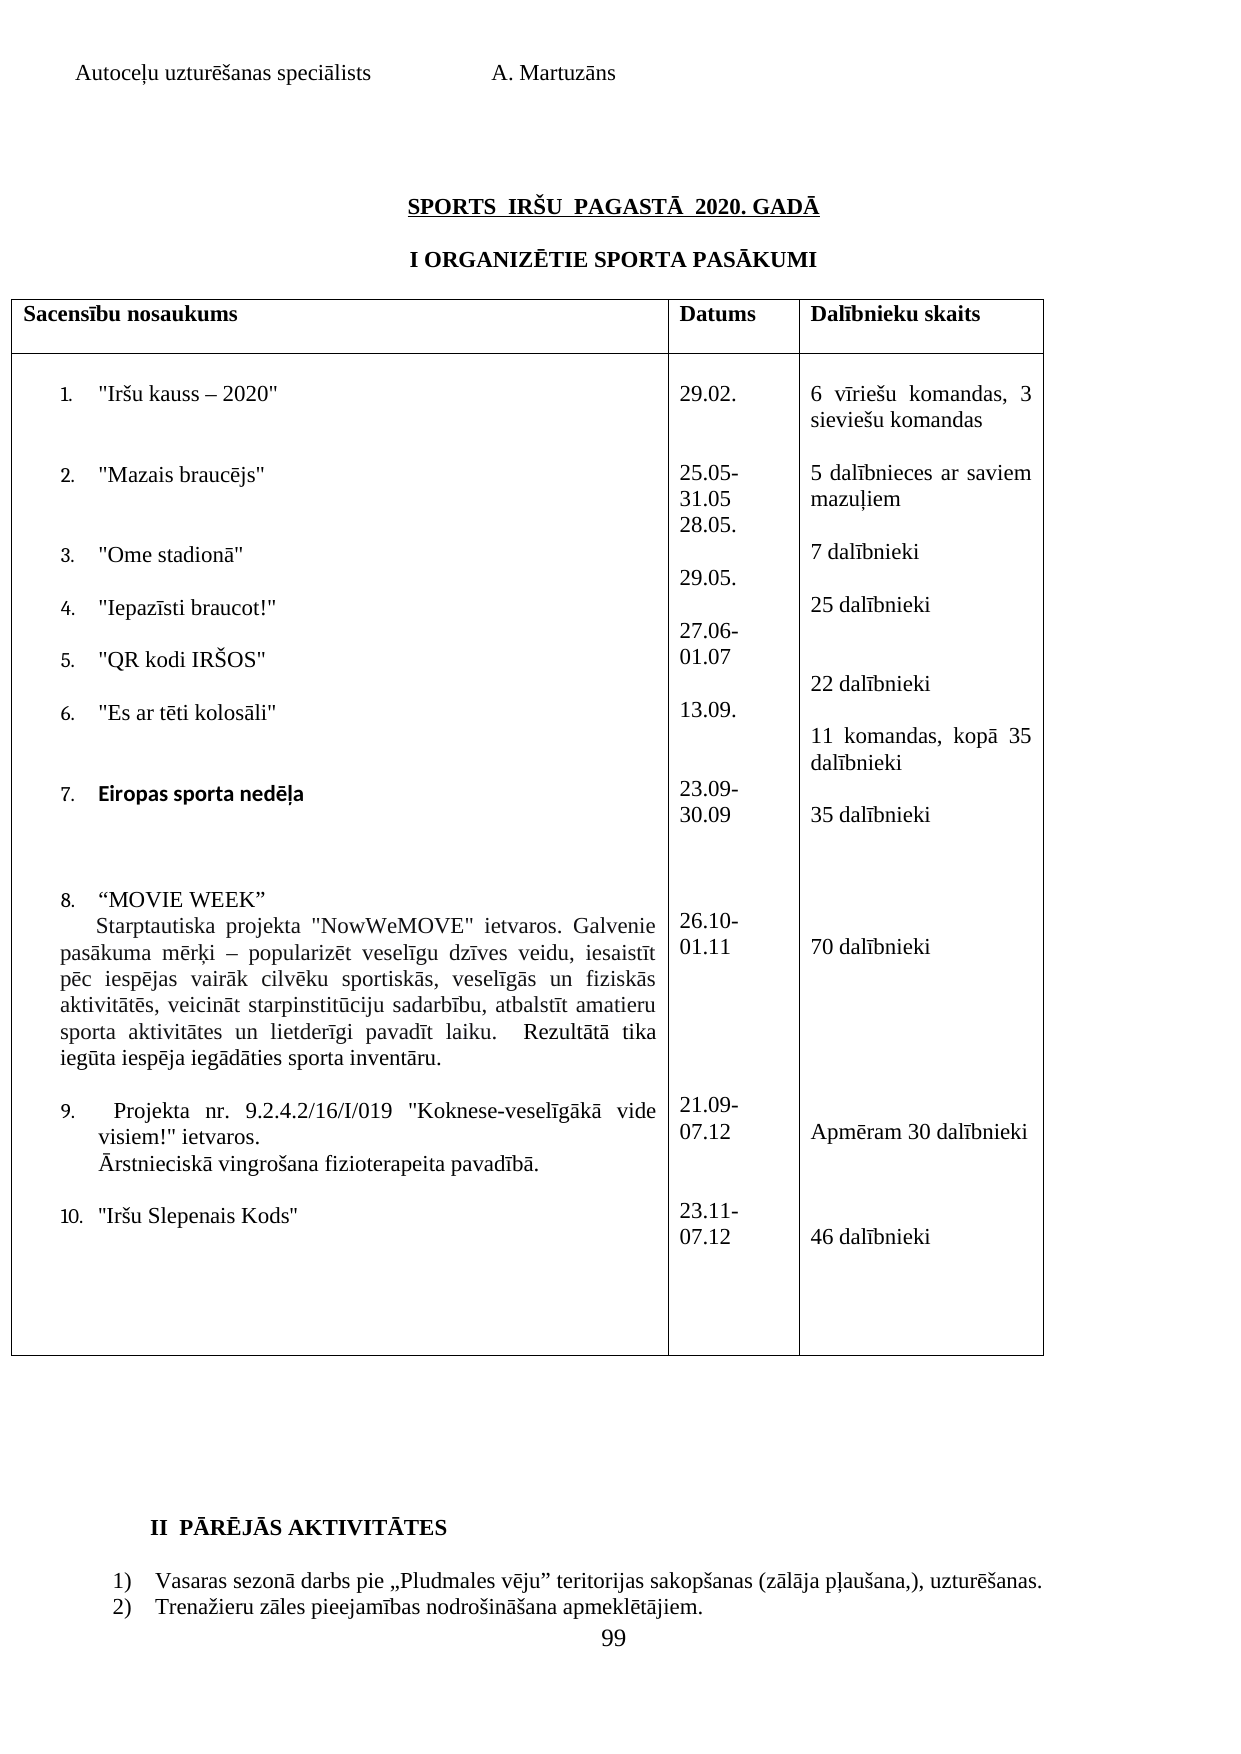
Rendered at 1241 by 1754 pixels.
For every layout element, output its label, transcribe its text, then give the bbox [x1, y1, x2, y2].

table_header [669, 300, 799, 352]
text II PĀRĒJĀS AKTIVITĀTES [75, 1514, 1152, 1540]
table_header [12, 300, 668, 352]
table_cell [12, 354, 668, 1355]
text SPORTS IRŠU PAGASTĀ 2020. GADĀ [75, 193, 1152, 219]
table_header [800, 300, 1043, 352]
list Trenažieru zāles pieejamības nodrošināšana apmeklētājiem. [112, 1593, 1152, 1619]
text Autoceļu uzturēšanas speciālists A. Martuzāns [75, 59, 1152, 85]
text I ORGANIZĒTIE SPORTA PASĀKUMI [75, 246, 1152, 272]
list Vasaras sezonā darbs pie „Pludmales vēju” teritorijas sakopšanas (zālāja pļaušana,), uzturēšanas. [112, 1567, 1152, 1593]
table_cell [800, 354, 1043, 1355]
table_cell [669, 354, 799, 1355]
